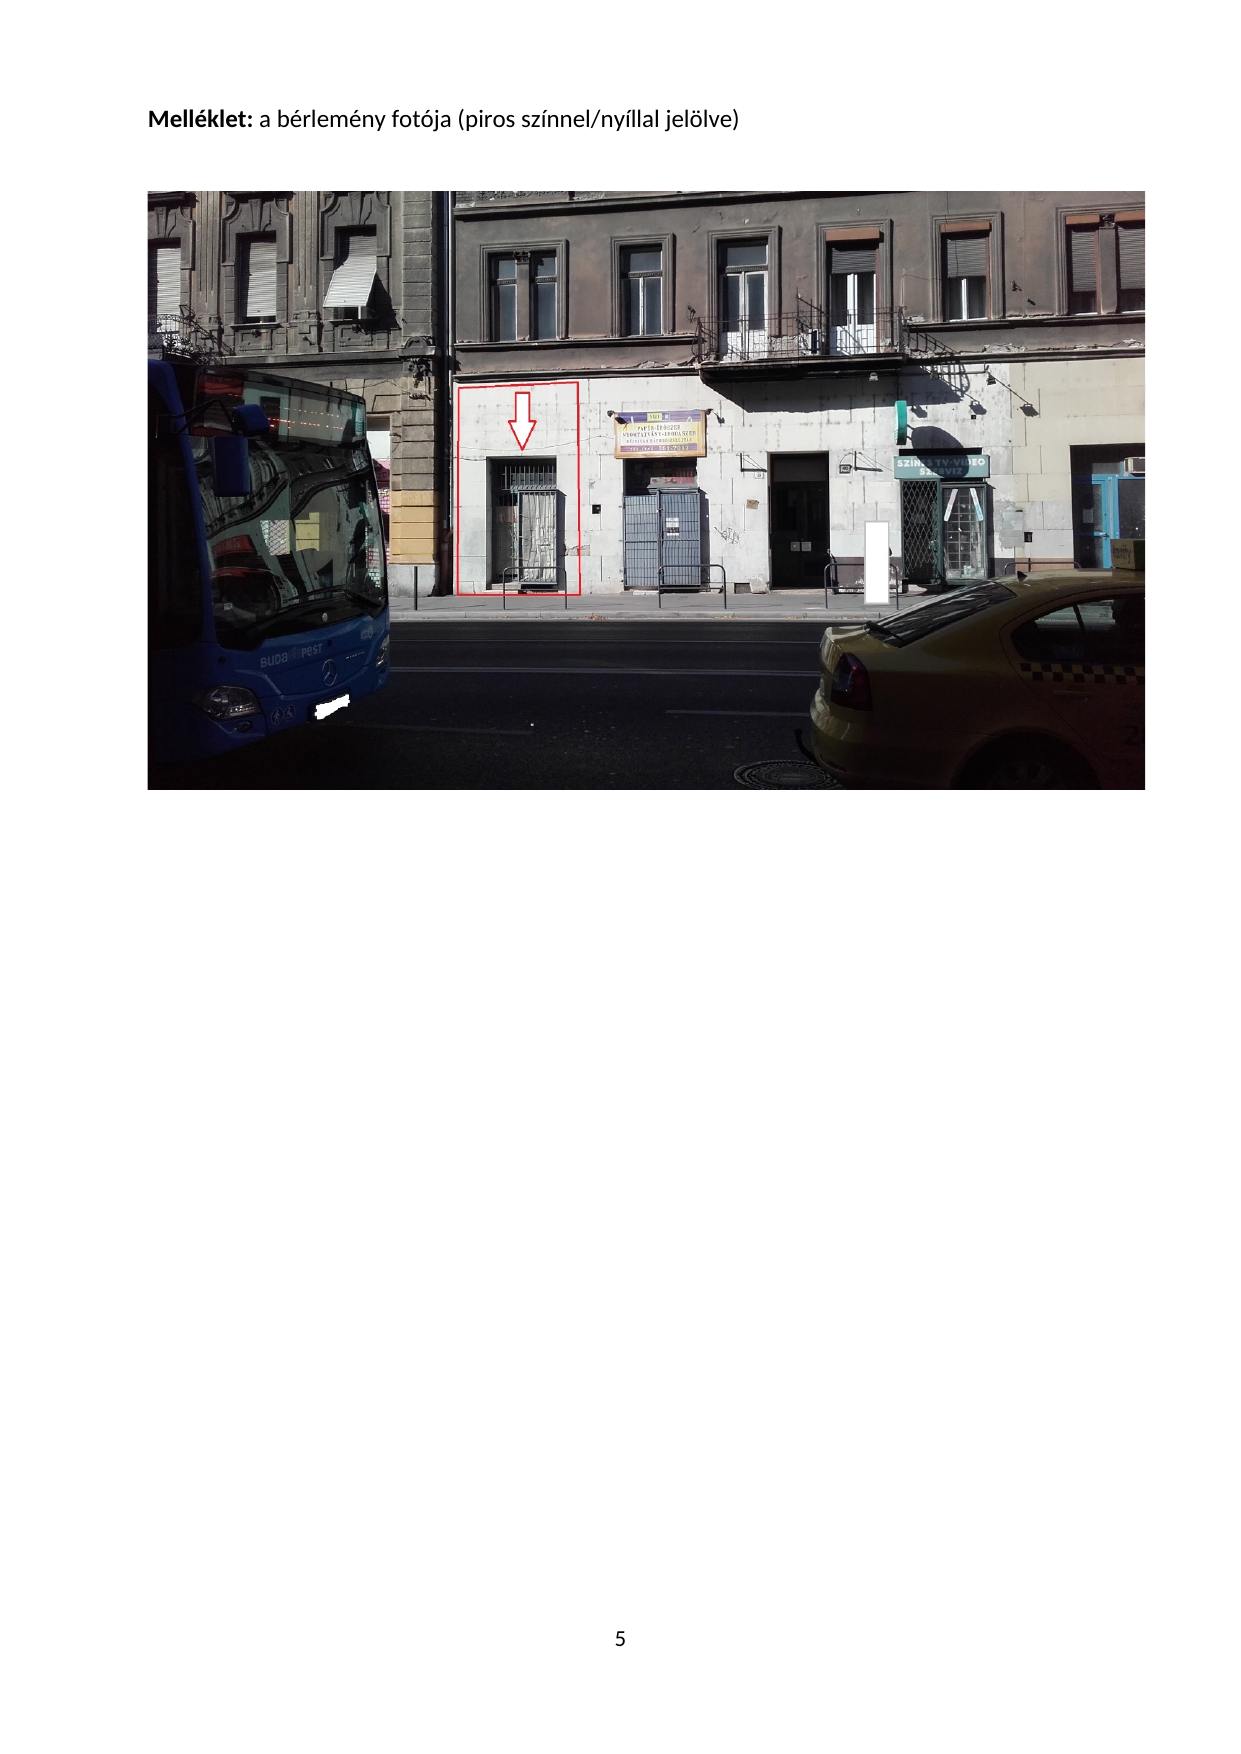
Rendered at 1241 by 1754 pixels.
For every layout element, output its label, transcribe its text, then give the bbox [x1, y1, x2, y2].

picture [147, 191, 1146, 790]
text Melléklet: a bérlemény fotója (piros színnel/nyíllal jelölve) [148, 103, 1093, 134]
